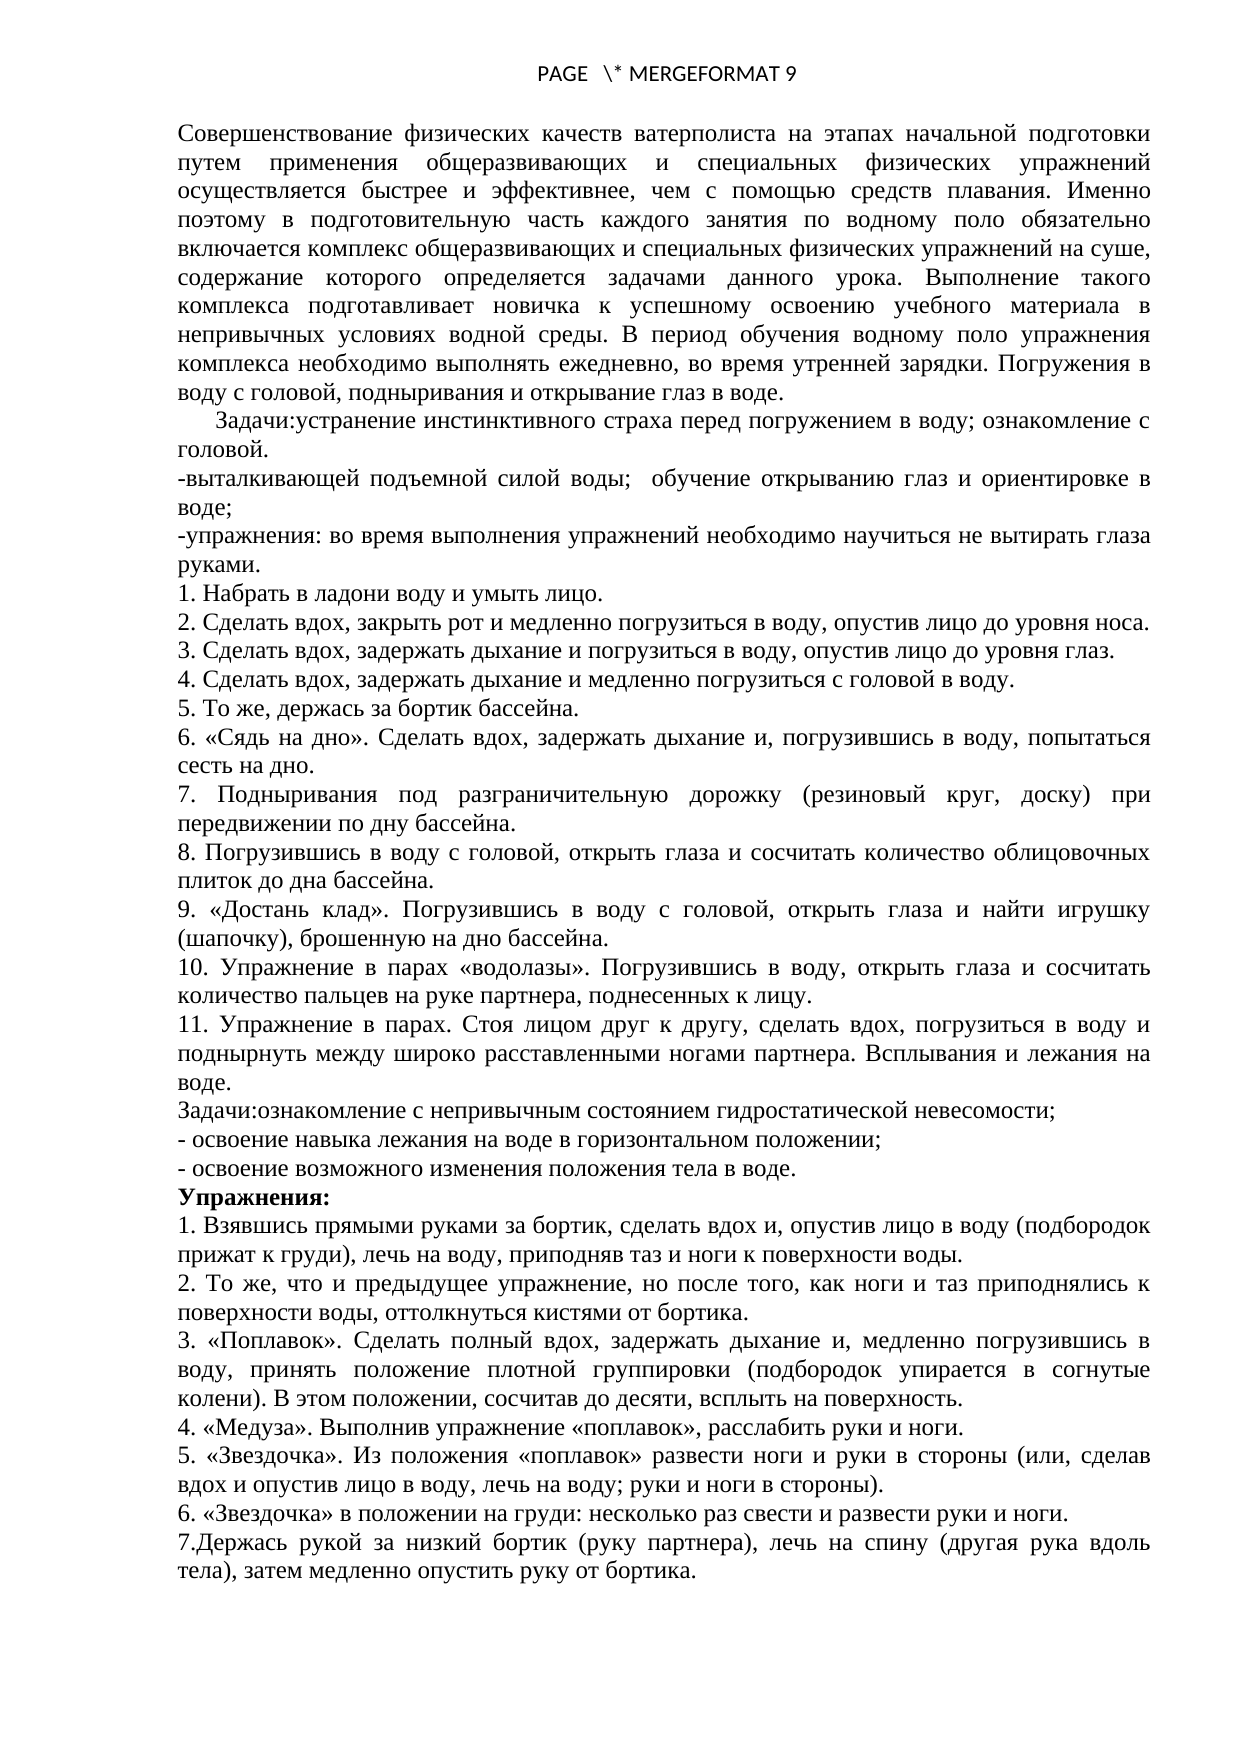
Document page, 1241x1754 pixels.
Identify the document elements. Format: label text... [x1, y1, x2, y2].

text Задачи:устранение инстинктивного страха перед погружением в воду; ознакомление с головой. [177, 406, 1152, 463]
text 11. Упражнение в парах. Стоя лицом друг к другу, сделать вдох, погрузиться в воду и поднырнуть между широко расставленными ногами партнера. Всплывания и лежания на воде. [177, 1009, 1152, 1096]
text 5. То же, держась за бортик бассейна. [177, 693, 1152, 722]
text 7.Держась рукой за низкий бортик (руку партнера), лечь на спину (другая рука вдоль тела), затем медленно опустить руку от бортика. [177, 1527, 1152, 1584]
text Задачи:ознакомление с непривычным состоянием гидростатической невесомости; [177, 1096, 1152, 1124]
text 2. То же, что и предыдущее упражнение, но после того, как ноги и таз приподнялись к поверхности воды, оттолкнуться кистями от бортика. [177, 1268, 1152, 1326]
text 9. «Достань клад». Погрузившись в воду с головой, открыть глаза и найти игрушку (шапочку), брошенную на дно бассейна. [177, 894, 1152, 952]
text Упражнения: [177, 1182, 1152, 1211]
text - освоение навыка лежания на воде в горизонтальном положении; [177, 1124, 1152, 1153]
text 4. Сделать вдох, задержать дыхание и медленно погрузиться с головой в воду. [177, 664, 1152, 693]
text - освоение возможного изменения положения тела в воде. [177, 1153, 1152, 1182]
text 1. Взявшись прямыми руками за бортик, сделать вдох и, опустив лицо в воду (подбородок прижат к груди), лечь на воду, приподняв таз и ноги к поверхности воды. [177, 1211, 1152, 1268]
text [177, 118, 1152, 406]
text 1. Набрать в ладони воду и умыть лицо. [177, 578, 1152, 607]
text 10. Упражнение в парах «водолазы». Погрузившись в воду, открыть глаза и сосчитать количество пальцев на руке партнера, поднесенных к лицу. [177, 952, 1152, 1009]
text -упражнения: во время выполнения упражнений необходимо научиться не вытирать глаза руками. [177, 521, 1152, 578]
text 2. Сделать вдох, закрыть рот и медленно погрузиться в воду, опустив лицо до уровня носа. [177, 607, 1152, 636]
text -выталкивающей подъемной силой воды; обучение открыванию глаз и ориентировке в воде; [177, 463, 1152, 521]
text 3. Сделать вдох, задержать дыхание и погрузиться в воду, опустив лицо до уровня глаз. [177, 636, 1152, 664]
text 3. «Поплавок». Сделать полный вдох, задержать дыхание и, медленно погрузившись в воду, принять положение плотной группировки (подбородок упирается в согнутые колени). В этом положении, сосчитав до десяти, всплыть на поверхность. [177, 1326, 1152, 1412]
text 6. «Звездочка» в положении на груди: несколько раз свести и развести руки и ноги. [177, 1498, 1152, 1527]
text 8. Погрузившись в воду с головой, открыть глаза и сосчитать количество облицовочных плиток до дна бассейна. [177, 837, 1152, 894]
text 5. «Звездочка». Из положения «поплавок» развести ноги и руки в стороны (или, сделав вдох и опустив лицо в воду, лечь на воду; руки и ноги в стороны). [177, 1441, 1152, 1498]
text 4. «Медуза». Выполнив упражнение «поплавок», расслабить руки и ноги. [177, 1412, 1152, 1441]
text 6. «Сядь на дно». Сделать вдох, задержать дыхание и, погрузившись в воду, попытаться сесть на дно. [177, 722, 1152, 779]
text 7. Подныривания под разграничительную дорожку (резиновый круг, доску) при передвижении по дну бассейна. [177, 779, 1152, 837]
